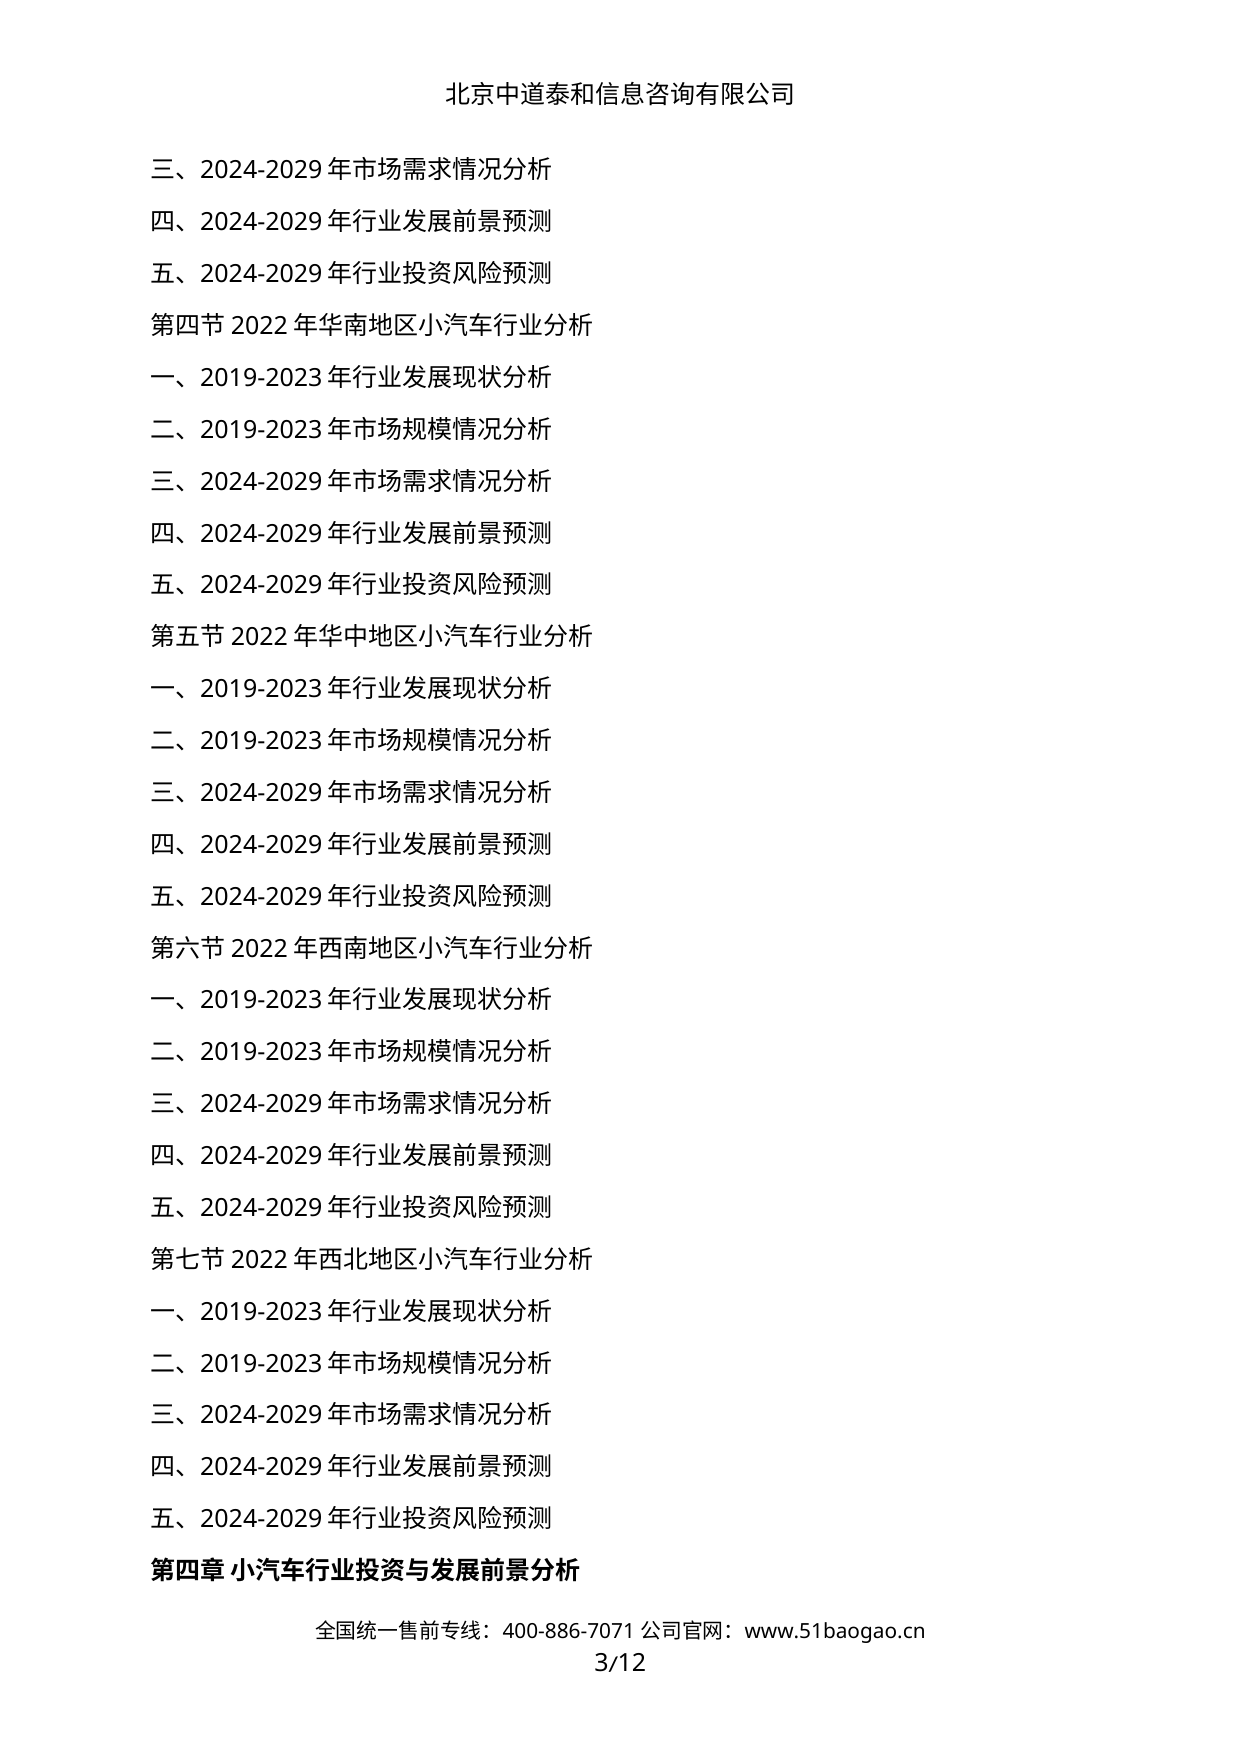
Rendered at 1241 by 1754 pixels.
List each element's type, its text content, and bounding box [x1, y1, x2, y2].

text 三、2024-2029年市场需求情况分析 [150, 1395, 1090, 1431]
text 第五节 2022年华中地区小汽车行业分析 [150, 617, 1090, 653]
text 一、2019-2023年行业发展现状分析 [150, 357, 1090, 394]
text 五、2024-2029年行业投资风险预测 [150, 1499, 1090, 1535]
text 一、2019-2023年行业发展现状分析 [150, 980, 1090, 1016]
text 三、2024-2029年市场需求情况分析 [150, 1084, 1090, 1120]
text 五、2024-2029年行业投资风险预测 [150, 1187, 1090, 1224]
text 二、2019-2023年市场规模情况分析 [150, 409, 1090, 446]
text 五、2024-2029年行业投资风险预测 [150, 254, 1090, 290]
text 四、2024-2029年行业发展前景预测 [150, 202, 1090, 238]
text 四、2024-2029年行业发展前景预测 [150, 1447, 1090, 1483]
text 四、2024-2029年行业发展前景预测 [150, 824, 1090, 861]
text 三、2024-2029年市场需求情况分析 [150, 461, 1090, 497]
text 二、2019-2023年市场规模情况分析 [150, 1343, 1090, 1379]
text 四、2024-2029年行业发展前景预测 [150, 1136, 1090, 1172]
text 二、2019-2023年市场规模情况分析 [150, 1032, 1090, 1068]
text 二、2019-2023年市场规模情况分析 [150, 721, 1090, 757]
text 第四节 2022年华南地区小汽车行业分析 [150, 306, 1090, 342]
text 第七节 2022年西北地区小汽车行业分析 [150, 1239, 1090, 1276]
text 五、2024-2029年行业投资风险预测 [150, 876, 1090, 912]
text 三、2024-2029年市场需求情况分析 [150, 772, 1090, 809]
text 第六节 2022年西南地区小汽车行业分析 [150, 928, 1090, 964]
text 一、2019-2023年行业发展现状分析 [150, 1291, 1090, 1327]
text 第四章 小汽车行业投资与发展前景分析 [150, 1551, 1090, 1587]
text 五、2024-2029年行业投资风险预测 [150, 565, 1090, 601]
text 四、2024-2029年行业发展前景预测 [150, 513, 1090, 549]
text 一、2019-2023年行业发展现状分析 [150, 669, 1090, 705]
text 三、2024-2029年市场需求情况分析 [150, 150, 1090, 186]
